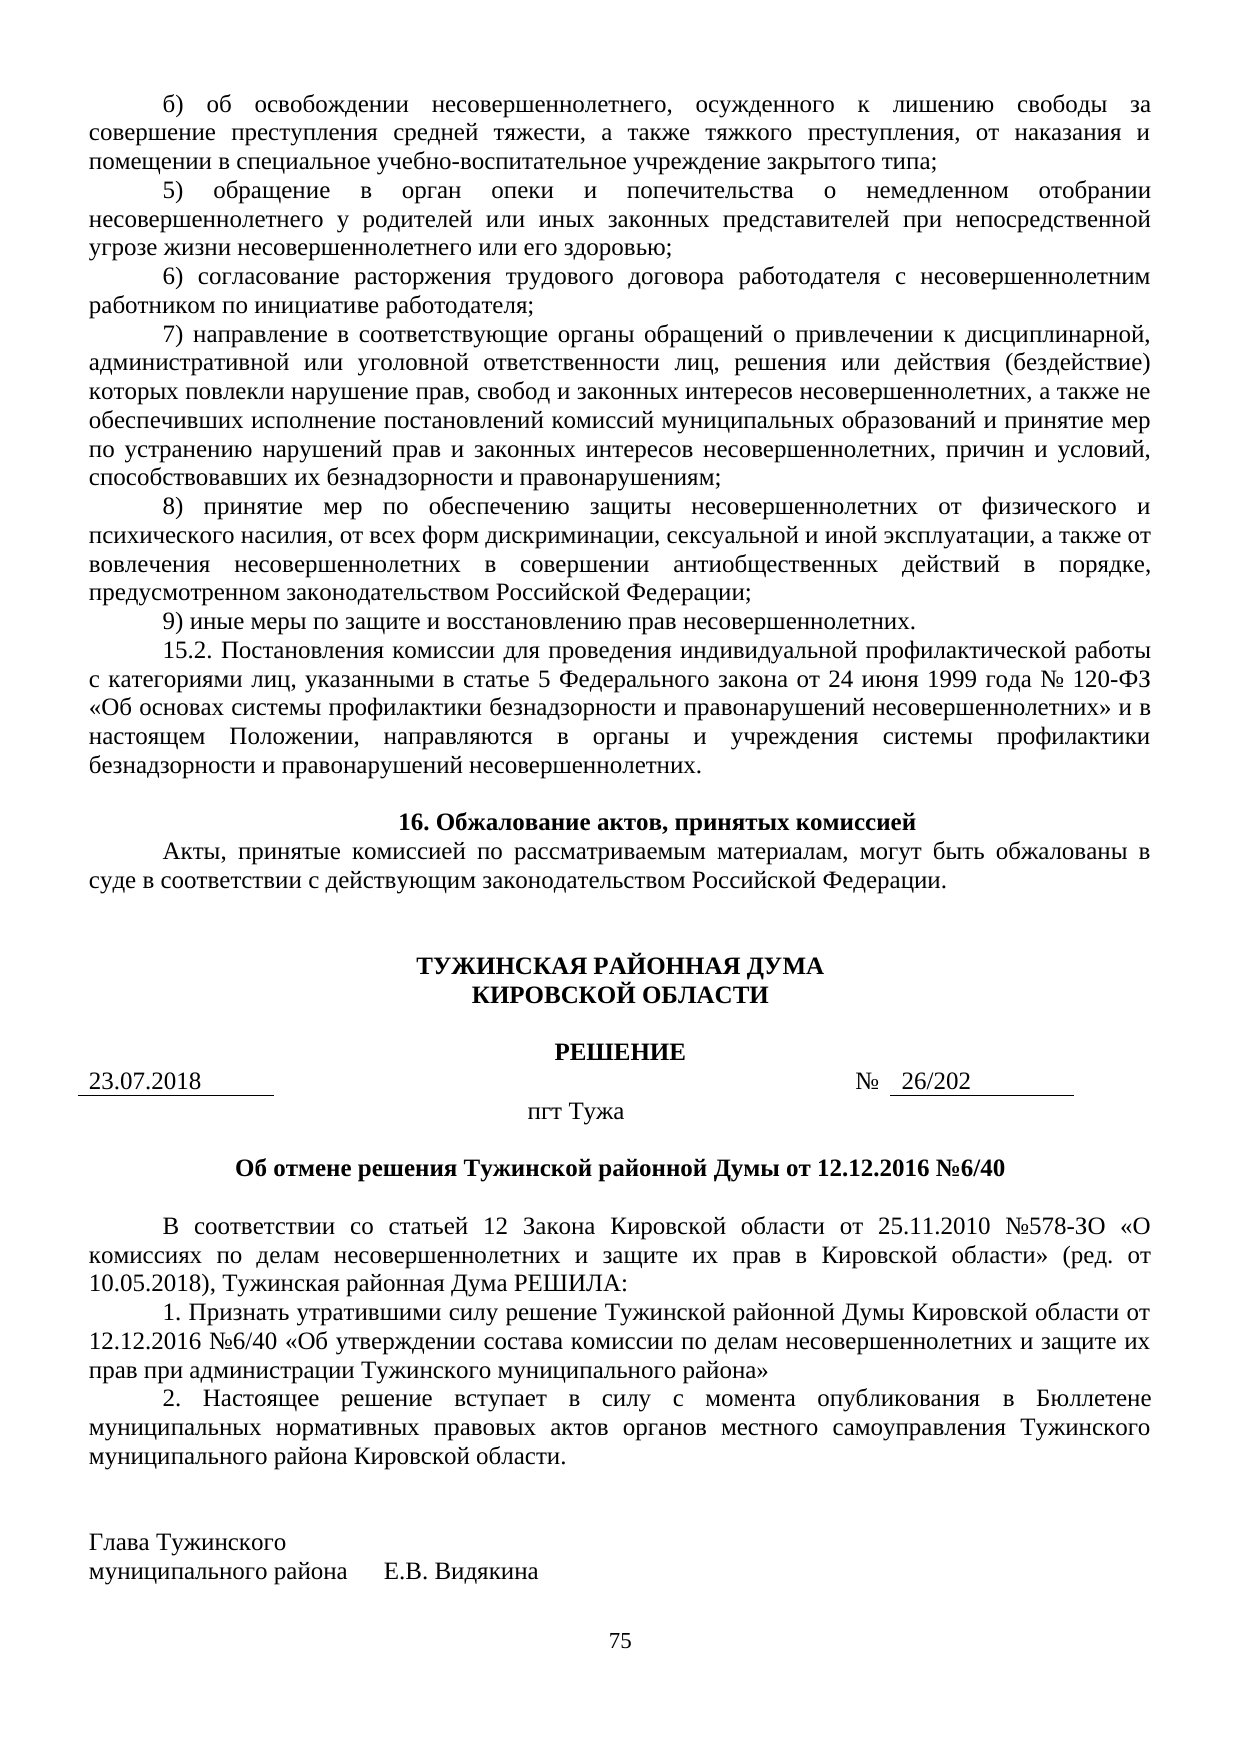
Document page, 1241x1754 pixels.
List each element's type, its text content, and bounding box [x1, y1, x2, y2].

text КИРОВСКОЙ ОБЛАСТИ [89, 980, 1152, 1009]
text 6) согласование расторжения трудового договора работодателя с несовершеннолетним работником по инициативе работодателя; [89, 261, 1152, 319]
text Акты, принятые комиссией по рассматриваемым материалам, могут быть обжалованы в суде в соответствии с действующим законодательством Российской Федерации. [89, 836, 1152, 894]
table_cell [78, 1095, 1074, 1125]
text 15.2. Постановления комиссии для проведения индивидуальной профилактической работы с категориями лиц, указанными в статье 5 Федерального закона от 24 июня 1999 года № 120-ФЗ «Об основах системы профилактики безнадзорности и правонарушений несовершеннолетних» и в настоящем Положении, направляются в органы и учреждения системы профилактики безнадзорности и правонарушений несовершеннолетних. [89, 635, 1152, 779]
text Глава Тужинского [89, 1527, 1152, 1556]
text Об отмене решения Тужинской районной Думы от 12.12.2016 №6/40 [89, 1153, 1152, 1182]
text 9) иные меры по защите и восстановлению прав несовершеннолетних. [89, 606, 1152, 635]
text 2. Настоящее решение вступает в силу с момента опубликования в Бюллетене муниципальных нормативных правовых актов органов местного самоуправления Тужинского муниципального района Кировской области. [89, 1383, 1152, 1470]
title РЕШЕНИЕ [89, 1037, 1152, 1066]
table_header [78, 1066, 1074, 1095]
text б) об освобождении несовершеннолетнего, осужденного к лишению свободы за совершение преступления средней тяжести, а также тяжкого преступления, от наказания и помещении в специальное учебно-воспитательное учреждение закрытого типа; [89, 89, 1152, 175]
text 5) обращение в орган опеки и попечительства о немедленном отобрании несовершеннолетнего у родителей или иных законных представителей при непосредственной угрозе жизни несовершеннолетнего или его здоровью; [89, 175, 1152, 261]
text муниципального района Е.В. Видякина [89, 1556, 1152, 1585]
text 1. Признать утратившими силу решение Тужинской районной Думы Кировской области от 12.12.2016 №6/40 «Об утверждении состава комиссии по делам несовершеннолетних и защите их прав при администрации Тужинского муниципального района» [89, 1297, 1152, 1383]
text 8) принятие мер по обеспечению защиты несовершеннолетних от физического и психического насилия, от всех форм дискриминации, сексуальной и иной эксплуатации, а также от вовлечения несовершеннолетних в совершении антиобщественных действий в порядке, предусмотренном законодательством Российской Федерации; [89, 491, 1152, 606]
text 16. Обжалование актов, принятых комиссией [89, 807, 1152, 836]
text ТУЖИНСКАЯ РАЙОННАЯ ДУМА [89, 951, 1152, 980]
text В соответствии со статьей 12 Закона Кировской области от 25.11.2010 №578-ЗО «О комиссиях по делам несовершеннолетних и защите их прав в Кировской области» (ред. от 10.05.2018), Тужинская районная Дума РЕШИЛА: [89, 1211, 1152, 1297]
text 7) направление в соответствующие органы обращений о привлечении к дисциплинарной, административной или уголовной ответственности лиц, решения или действия (бездействие) которых повлекли нарушение прав, свобод и законных интересов несовершеннолетних, а также не обеспечивших исполнение постановлений комиссий муниципальных образований и принятие мер по устранению нарушений прав и законных интересов несовершеннолетних, причин и условий, способствовавших их безнадзорности и правонарушениям; [89, 319, 1152, 491]
